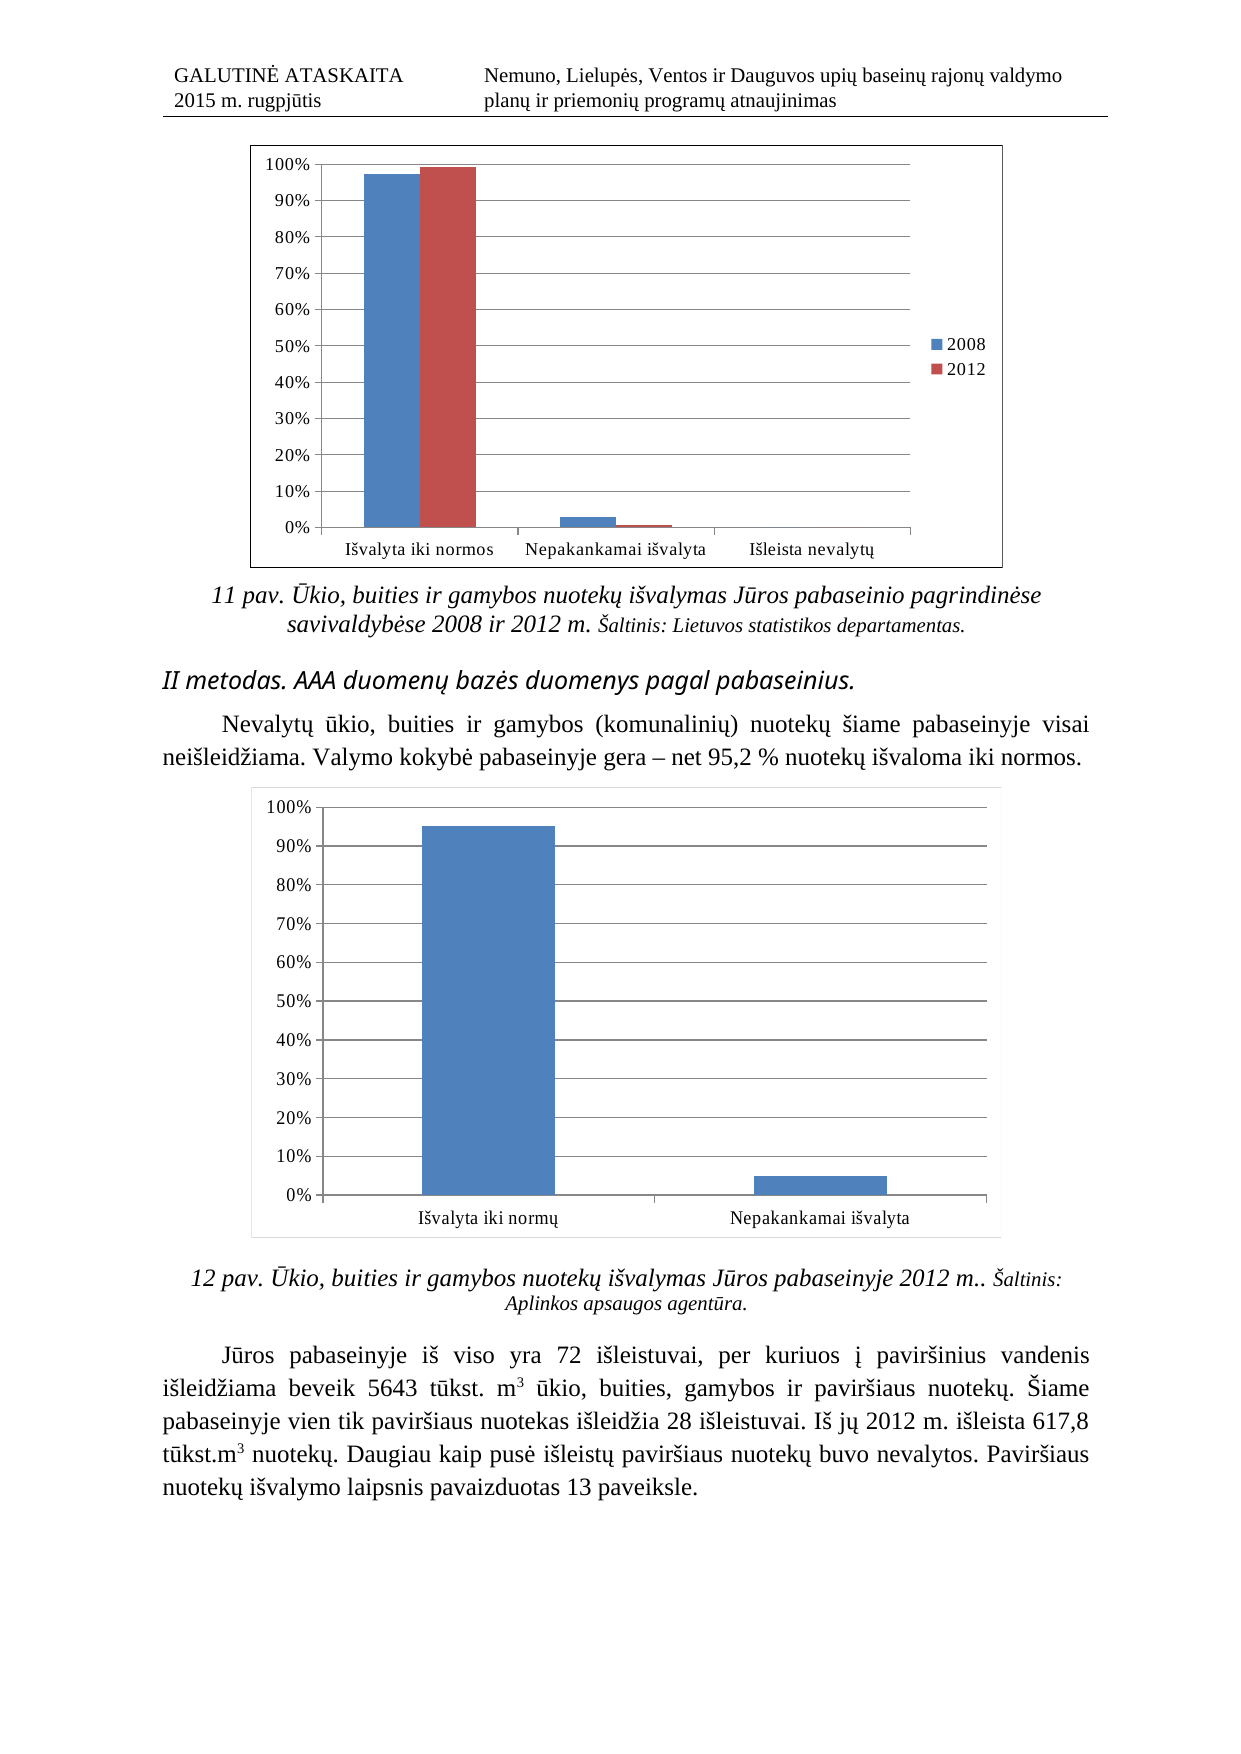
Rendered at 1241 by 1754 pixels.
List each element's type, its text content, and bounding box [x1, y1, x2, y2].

text Nevalytų ūkio, buities ir gamybos (komunalinių) nuotekų šiame pabaseinyje visai neišleidžiama. Valymo kokybė pabaseinyje gera – net 95,2 % nuotekų išvaloma iki normos. [162, 709, 1090, 771]
text II metodas. AAA duomenų bazės duomenys pagal pabaseinius. [162, 662, 1090, 697]
text Jūros pabaseinyje iš viso yra 72 išleistuvai, per kuriuos į paviršinius vandenis išleidžiama beveik 5643 tūkst. m3 ūkio, buities, gamybos ir paviršiaus nuotekų. Šiame pabaseinyje vien tik paviršiaus nuotekas išleidžia 28 išleistuvai. Iš jų 2012 m. išleista 617,8 tūkst.m3 nuotekų. Daugiau kaip pusė išleistų paviršiaus nuotekų buvo nevalytos. Paviršiaus nuotekų išvalymo laipsnis pavaizduotas 13 paveiksle. [162, 1340, 1090, 1501]
text 11 pav. Ūkio, buities ir gamybos nuotekų išvalymas Jūros pabaseinio pagrindinėse savivaldybėse 2008 ir 2012 m. Šaltinis: Lietuvos statistikos departamentas. [162, 580, 1090, 637]
text 12 pav. Ūkio, buities ir gamybos nuotekų išvalymas Jūros pabaseinyje 2012 m.. Šaltinis: Aplinkos apsaugos agentūra. [162, 1263, 1090, 1315]
